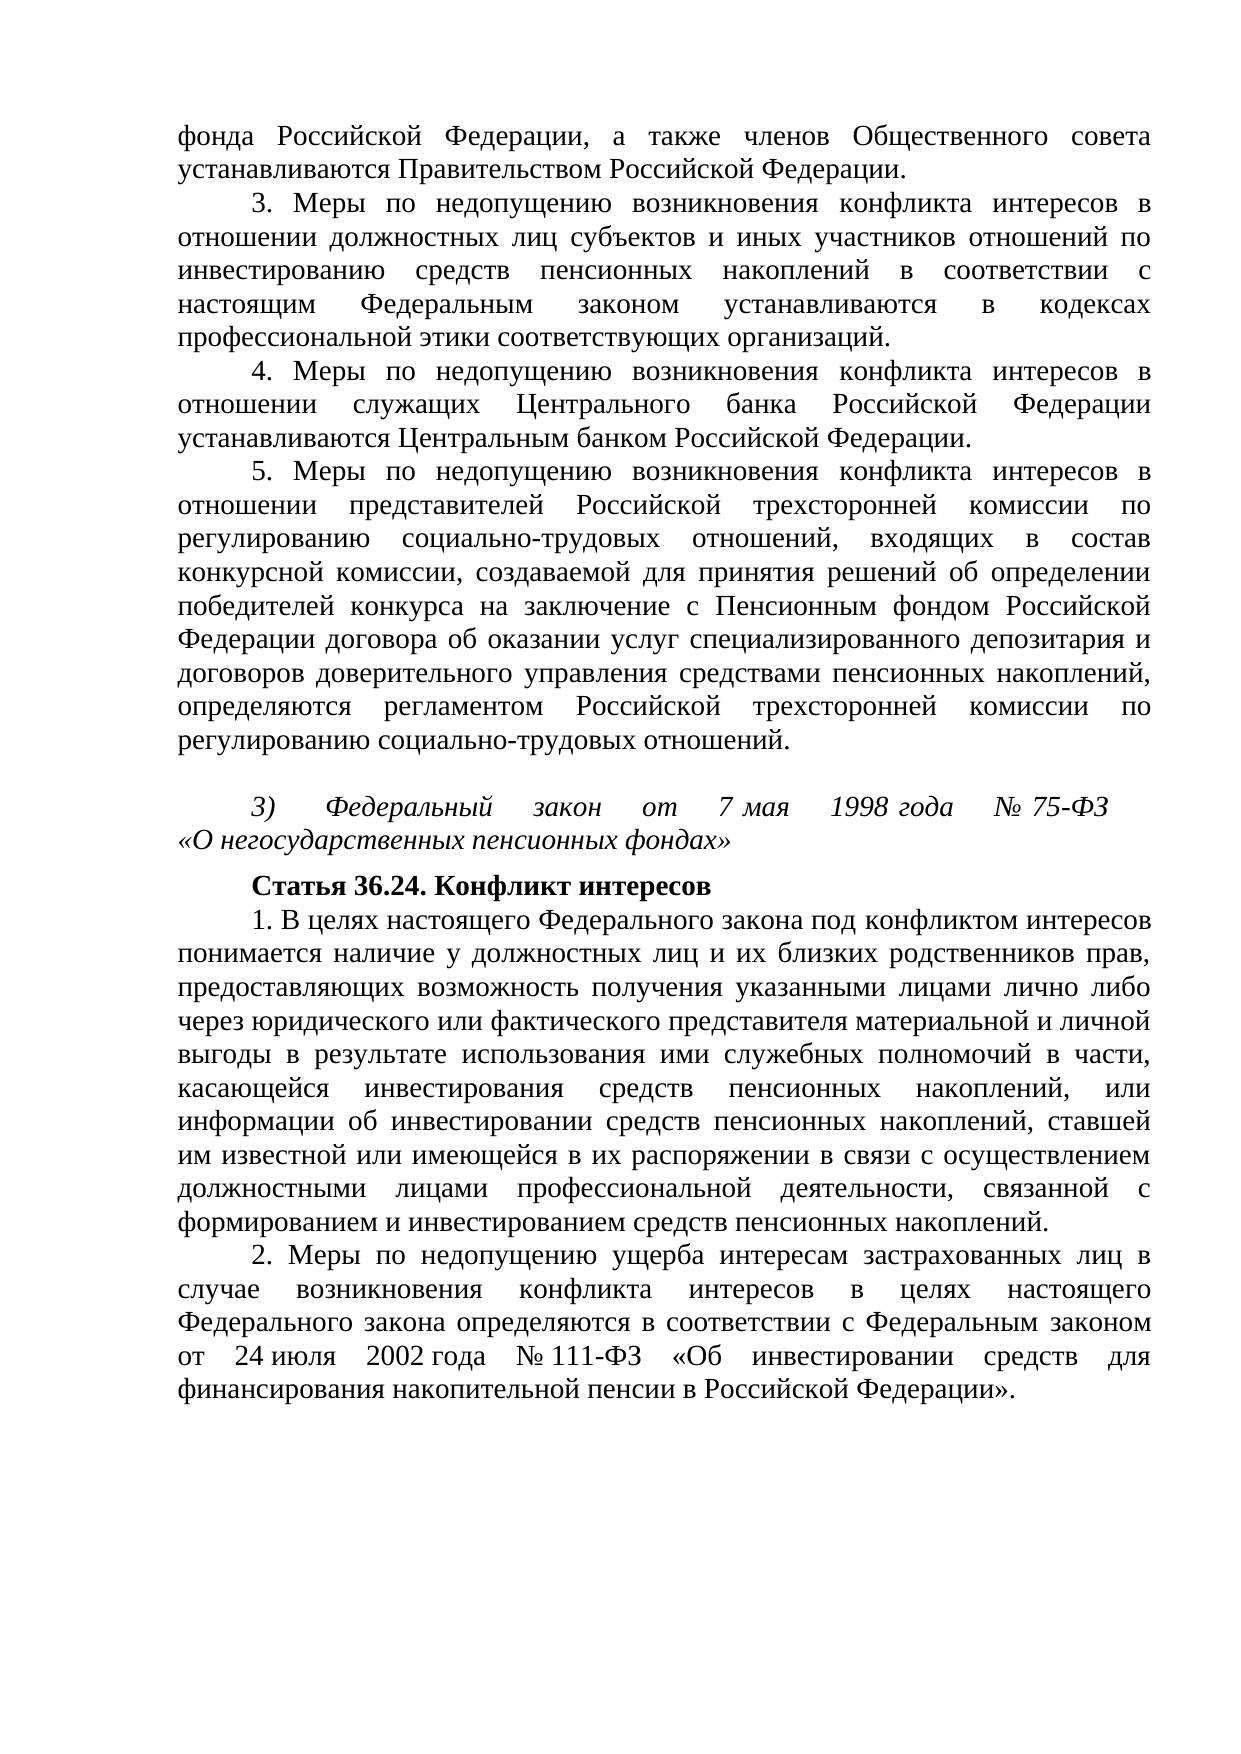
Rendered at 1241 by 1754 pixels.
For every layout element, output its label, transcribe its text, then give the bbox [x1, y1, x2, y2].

list Федеральный закон от 7 мая 1998 года № 75-ФЗ «О негосударственных пенсионных фондах» [177, 789, 1152, 856]
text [177, 118, 1152, 185]
text 3. Меры по недопущению возникновения конфликта интересов в отношении должностных лиц субъектов и иных участников отношений по инвестированию средств пенсионных накоплений в соответствии с настоящим Федеральным законом устанавливаются в кодексах профессиональной этики соответствующих организаций. [177, 185, 1152, 353]
text Статья 36.24. Конфликт интересов [177, 868, 1152, 902]
text 1. В целях настоящего Федерального закона под конфликтом интересов понимается наличие у должностных лиц и их близких родственников прав, предоставляющих возможность получения указанными лицами лично либо через юридического или фактического представителя материальной и личной выгоды в результате использования ими служебных полномочий в части, касающейся инвестирования средств пенсионных накоплений, или информации об инвестировании средств пенсионных накоплений, ставшей им известной или имеющейся в их распоряжении в связи с осуществлением должностными лицами профессиональной деятельности, связанной с формированием и инвестированием средств пенсионных накоплений. [177, 902, 1152, 1237]
text 4. Меры по недопущению возникновения конфликта интересов в отношении служащих Центрального банка Российской Федерации устанавливаются Центральным банком Российской Федерации. [177, 353, 1152, 453]
text 5. Меры по недопущению возникновения конфликта интересов в отношении представителей Российской трехсторонней комиссии по регулированию социально-трудовых отношений, входящих в состав конкурсной комиссии, создаваемой для принятия решений об определении победителей конкурса на заключение с Пенсионным фондом Российской Федерации договора об оказании услуг специализированного депозитария и договоров доверительного управления средствами пенсионных накоплений, определяются регламентом Российской трехсторонней комиссии по регулированию социально-трудовых отношений. [177, 453, 1152, 755]
text 2. Меры по недопущению ущерба интересам застрахованных лиц в случае возникновения конфликта интересов в целях настоящего Федерального закона определяются в соответствии с Федеральным законом от 24 июля 2002 года № 111-ФЗ «Об инвестировании средств для финансирования накопительной пенсии в Российской Федерации». [177, 1237, 1152, 1405]
